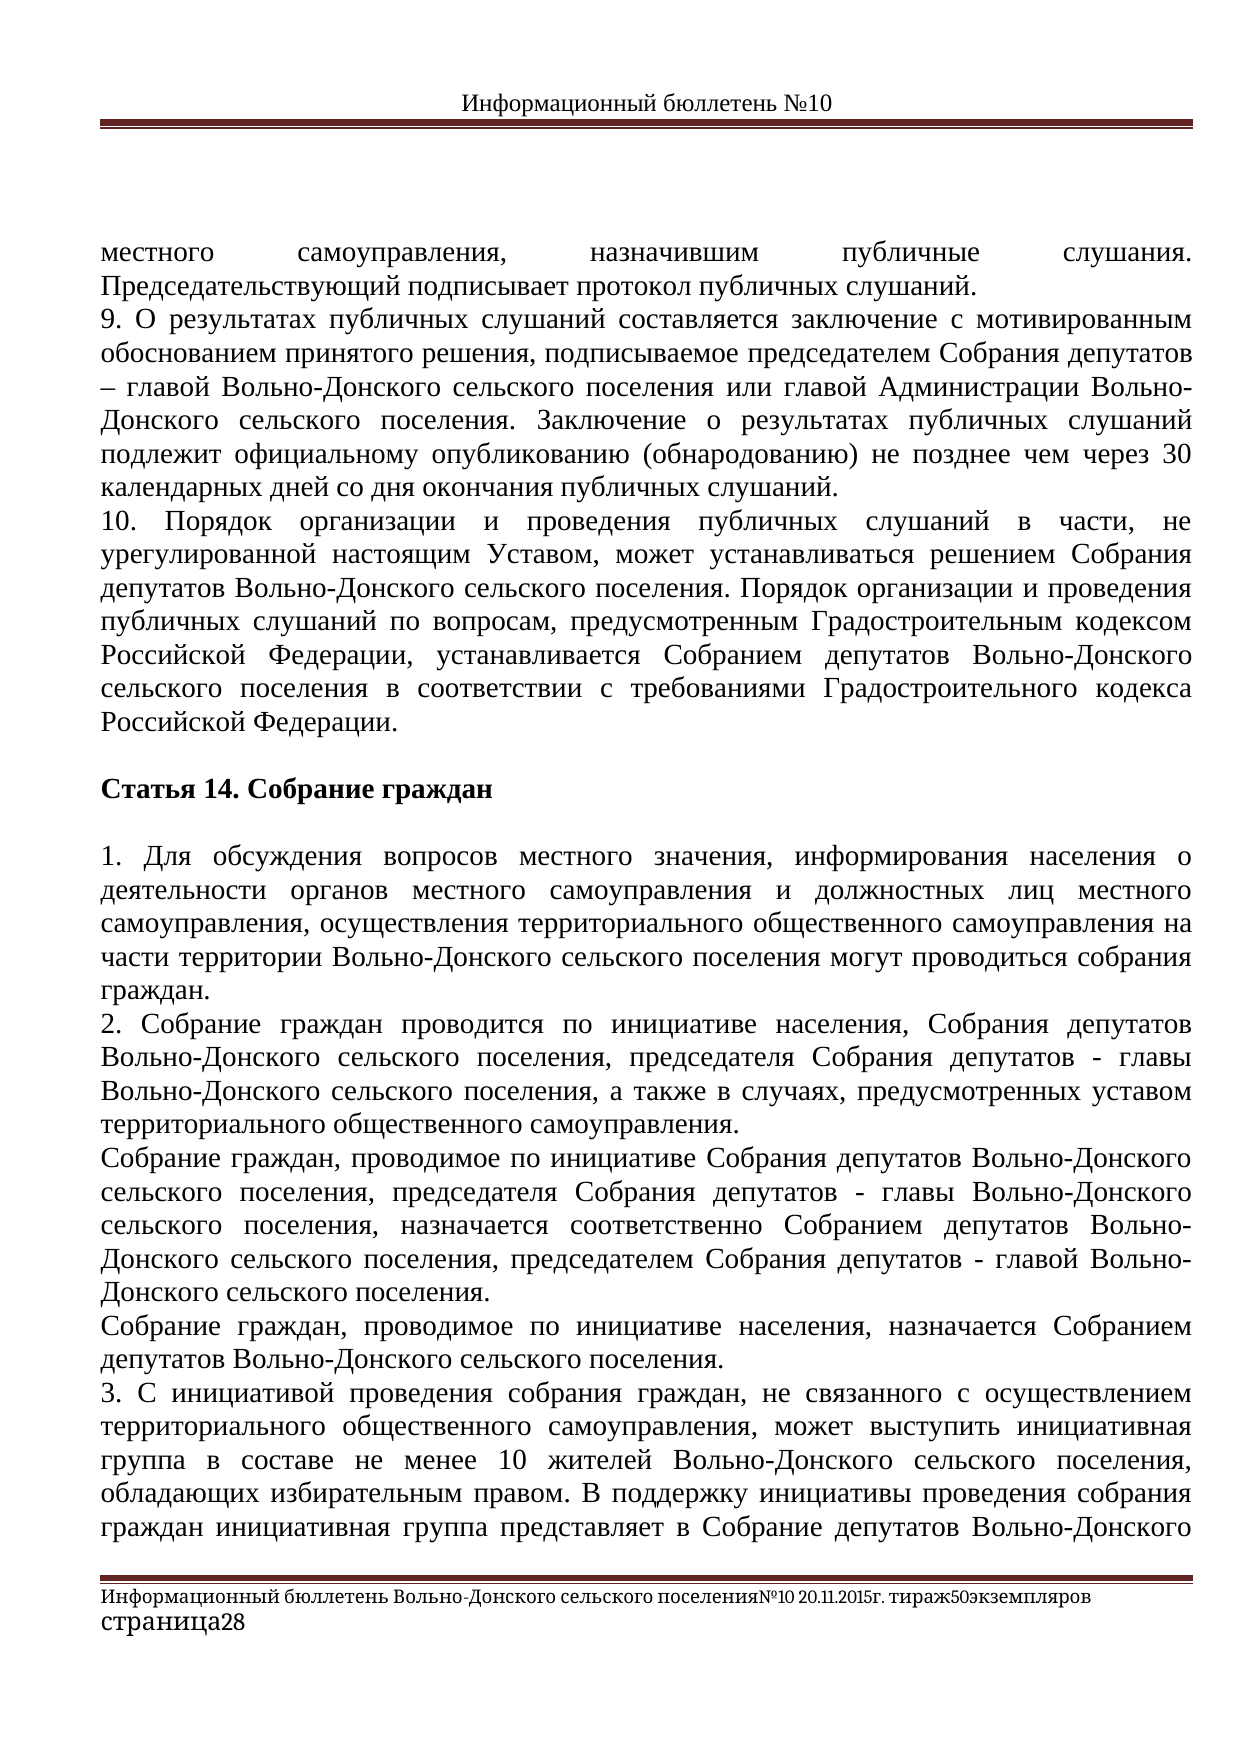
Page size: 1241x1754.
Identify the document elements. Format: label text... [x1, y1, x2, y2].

text Статья 14. Собрание граждан [100, 771, 1193, 805]
text 10. Порядок организации и проведения публичных слушаний в части, не урегулированной настоящим Уставом, может устанавливаться решением Собрания депутатов Вольно-Донского сельского поселения. Порядок организации и проведения публичных слушаний по вопросам, предусмотренным Градостроительным кодексом Российской Федерации, устанавливается Собранием депутатов Вольно-Донского сельского поселения в соответствии с требованиями Градостроительного кодекса Российской Федерации. [100, 503, 1193, 738]
text 1. Для обсуждения вопросов местного значения, информирования населения о деятельности органов местного самоуправления и должностных лиц местного самоуправления, осуществления территориального общественного самоуправления на части территории Вольно-Донского сельского поселения могут проводиться собрания граждан. [100, 838, 1193, 1006]
text Собрание граждан, проводимое по инициативе населения, назначается Собранием депутатов Вольно-Донского сельского поселения. [100, 1308, 1193, 1375]
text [100, 234, 1193, 302]
text Собрание граждан, проводимое по инициативе Собрания депутатов Вольно-Донского сельского поселения, председателя Собрания депутатов - главы Вольно-Донского сельского поселения, назначается соответственно Собранием депутатов Вольно-Донского сельского поселения, председателем Собрания депутатов - главой Вольно-Донского сельского поселения. [100, 1140, 1193, 1308]
text 9. О результатах публичных слушаний составляется заключение с мотивированным обоснованием принятого решения, подписываемое председателем Собрания депутатов – главой Вольно-Донского сельского поселения или главой Администрации Вольно-Донского сельского поселения. Заключение о результатах публичных слушаний подлежит официальному опубликованию (обнародованию) не позднее чем через 30 календарных дней со дня окончания публичных слушаний. [100, 302, 1193, 503]
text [100, 1375, 1193, 1543]
text 2. Собрание граждан проводится по инициативе населения, Собрания депутатов Вольно-Донского сельского поселения, председателя Собрания депутатов - главы Вольно-Донского сельского поселения, а также в случаях, предусмотренных уставом территориального общественного самоуправления. [100, 1006, 1193, 1140]
